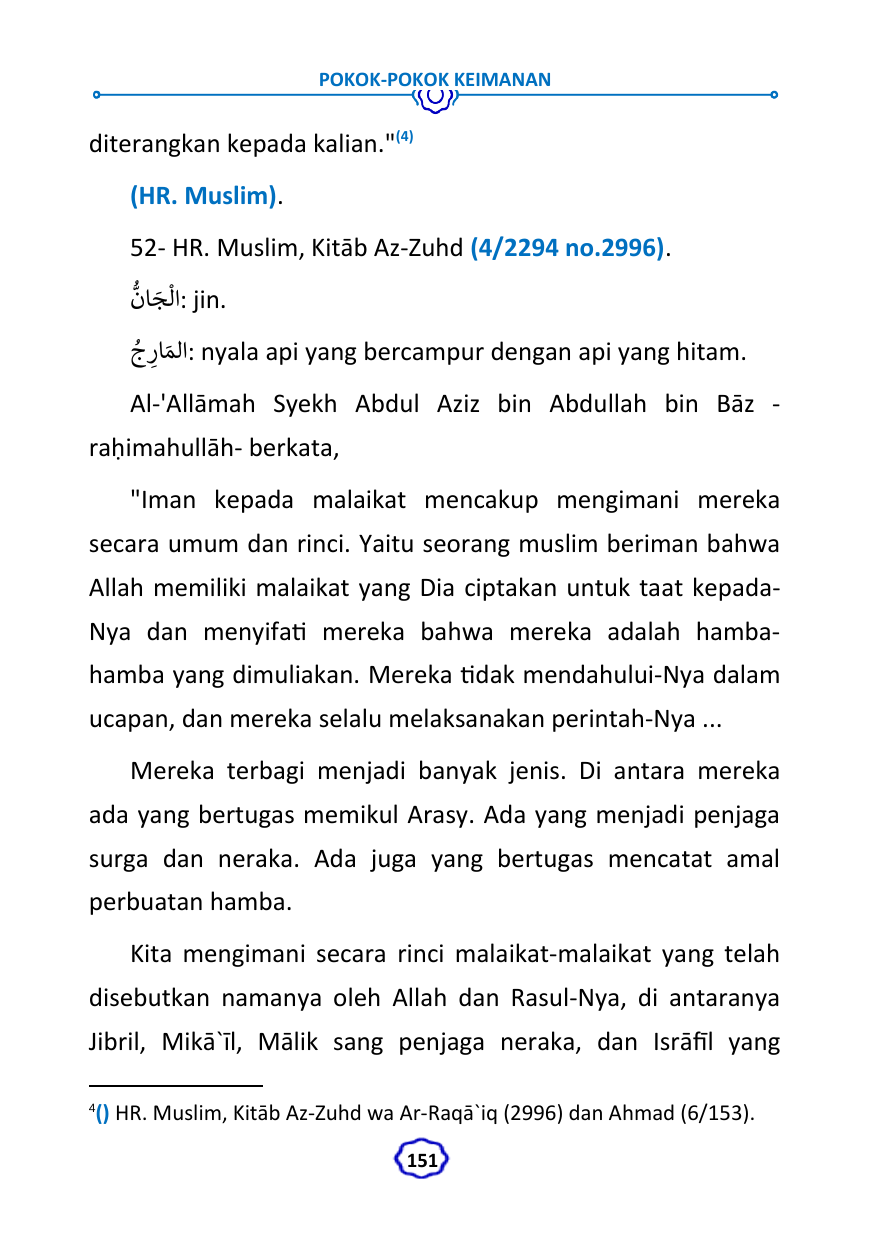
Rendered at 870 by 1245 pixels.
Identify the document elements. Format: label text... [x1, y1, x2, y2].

text "Malaikat itu diciptakan dari cahaya, jin diciptakan dari nyala api, dan Adam diciptakan dari apa yang telah diterangkan kepada kalian."() [89, 117, 781, 161]
picture [86, 90, 784, 116]
picture [385, 1136, 459, 1182]
text (HR. Muslim). [89, 169, 781, 213]
text Al-'Allāmah Syekh Abdul Aziz bin Abdullah bin Bāz -raḥimahullāh- berkata, [89, 378, 781, 465]
text المَارِجُ: nyala api yang bercampur dengan api yang hitam. [89, 326, 781, 369]
text 52- HR. Muslim, Kitāb Az-Zuhd (4/2294 no.2996). [89, 222, 781, 265]
text الْجَانُّ: jin. [89, 274, 781, 317]
text Mereka terbagi menjadi banyak jenis. Di antara mereka ada yang bertugas memikul Arasy. Ada yang menjadi penjaga surga dan neraka. Ada juga yang bertugas mencatat amal perbuatan hamba. [89, 744, 781, 919]
text "Iman kepada malaikat mencakup mengimani mereka secara umum dan rinci. Yaitu seorang muslim beriman bahwa Allah memiliki malaikat yang Dia ciptakan untuk taat kepada-Nya dan menyifati mereka bahwa mereka adalah hamba-hamba yang dimuliakan. Mereka tidak mendahului-Nya dalam ucapan, dan mereka selalu melaksanakan perintah-Nya ... [89, 474, 781, 736]
